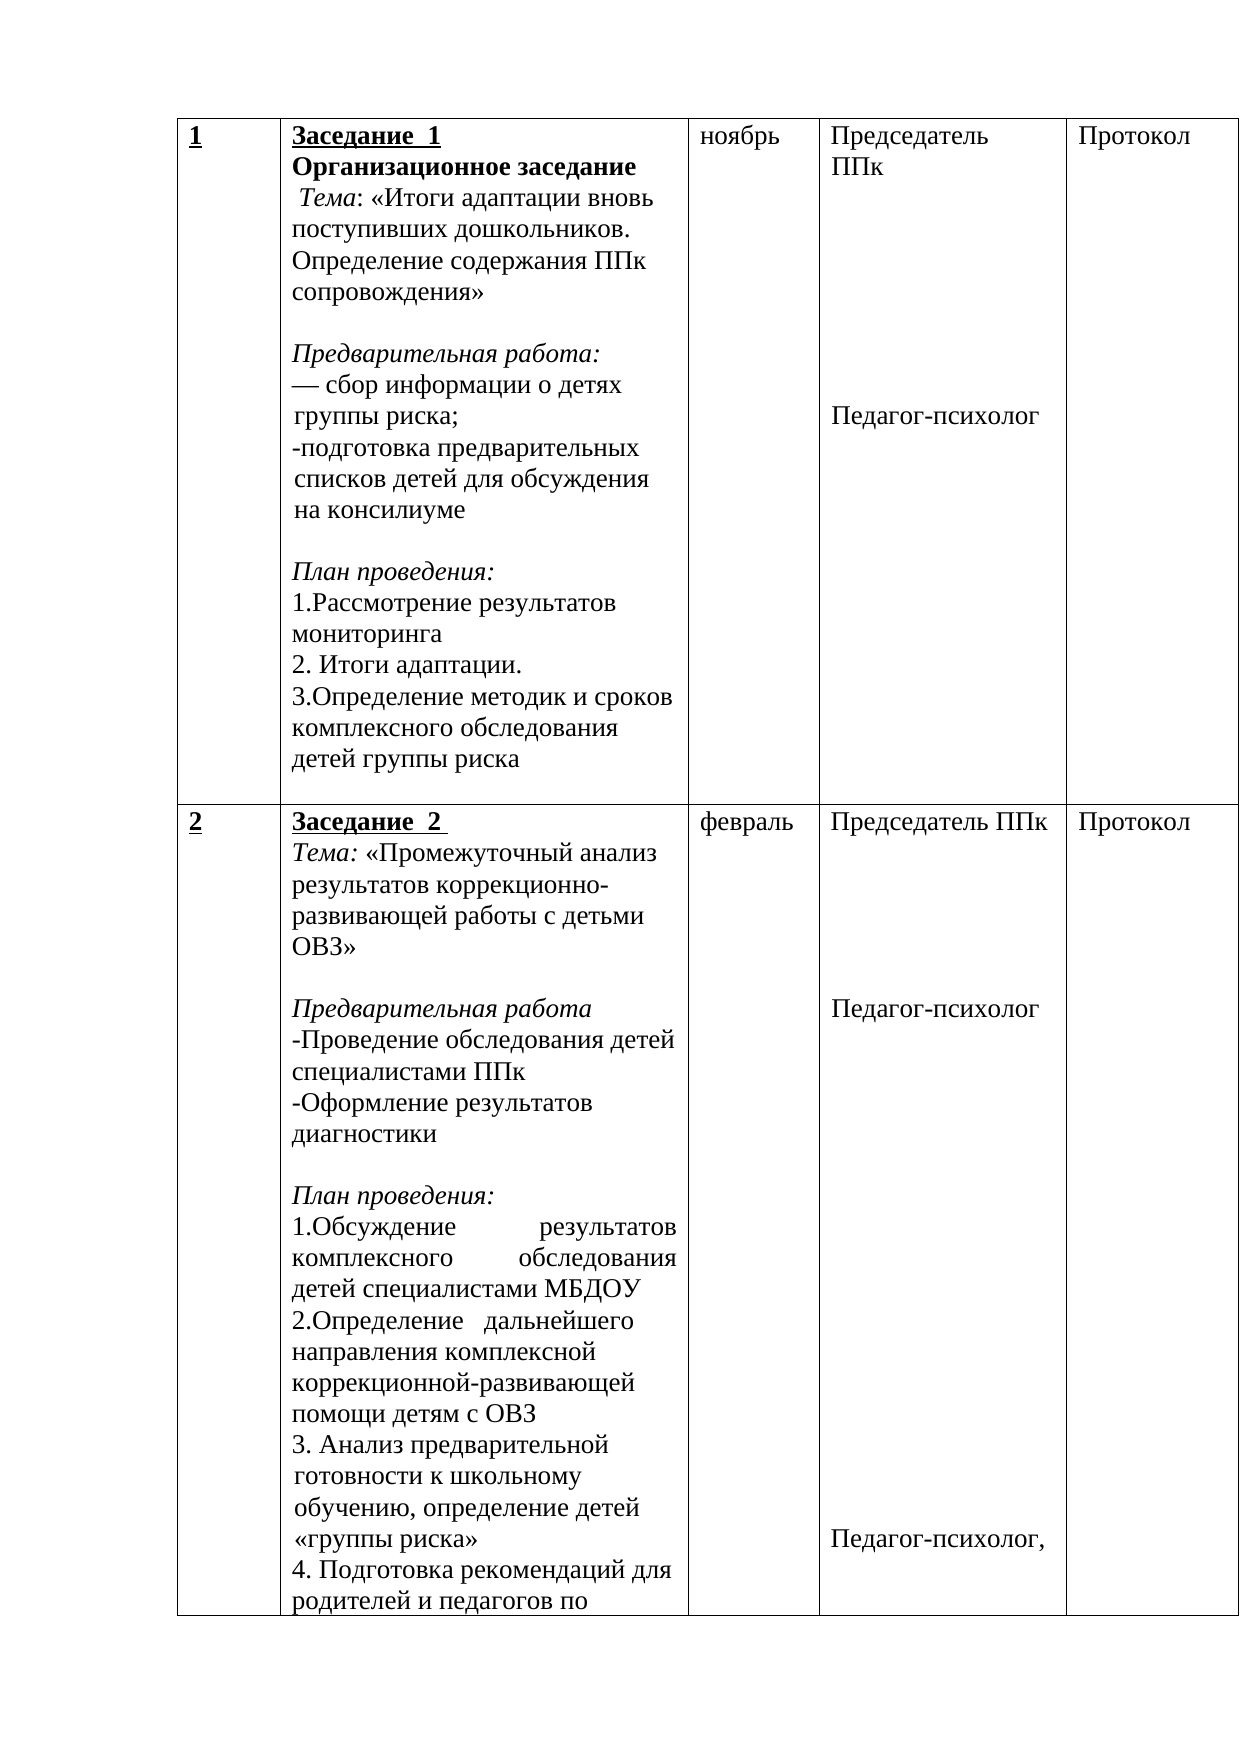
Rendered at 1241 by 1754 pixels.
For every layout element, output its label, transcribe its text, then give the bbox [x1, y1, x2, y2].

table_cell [820, 805, 1066, 1615]
table_cell 1 [178, 119, 280, 804]
table_cell 2 [178, 805, 280, 1615]
table_cell Заседание 1 Организационное заседание Тема: «Итоги адаптации вновь поступивших дошкольников. Определение содержания ППк сопровождения» Предварительная работа: — сбор информации о детях группы риска; -подготовка предварительных списков детей для обсуждения на консилиуме План проведения: 1.Рассмотрение результатов мониторинга 2. Итоги адаптации. 3.Определение методик и сроков комплексного обследования детей группы риска [281, 119, 688, 804]
table_cell Протокол [1067, 805, 1238, 1615]
table_cell ноябрь [689, 119, 819, 804]
table_cell Председатель ППк Педагог-психолог [820, 119, 1066, 804]
table_cell февраль [689, 805, 819, 1615]
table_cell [281, 805, 688, 1615]
